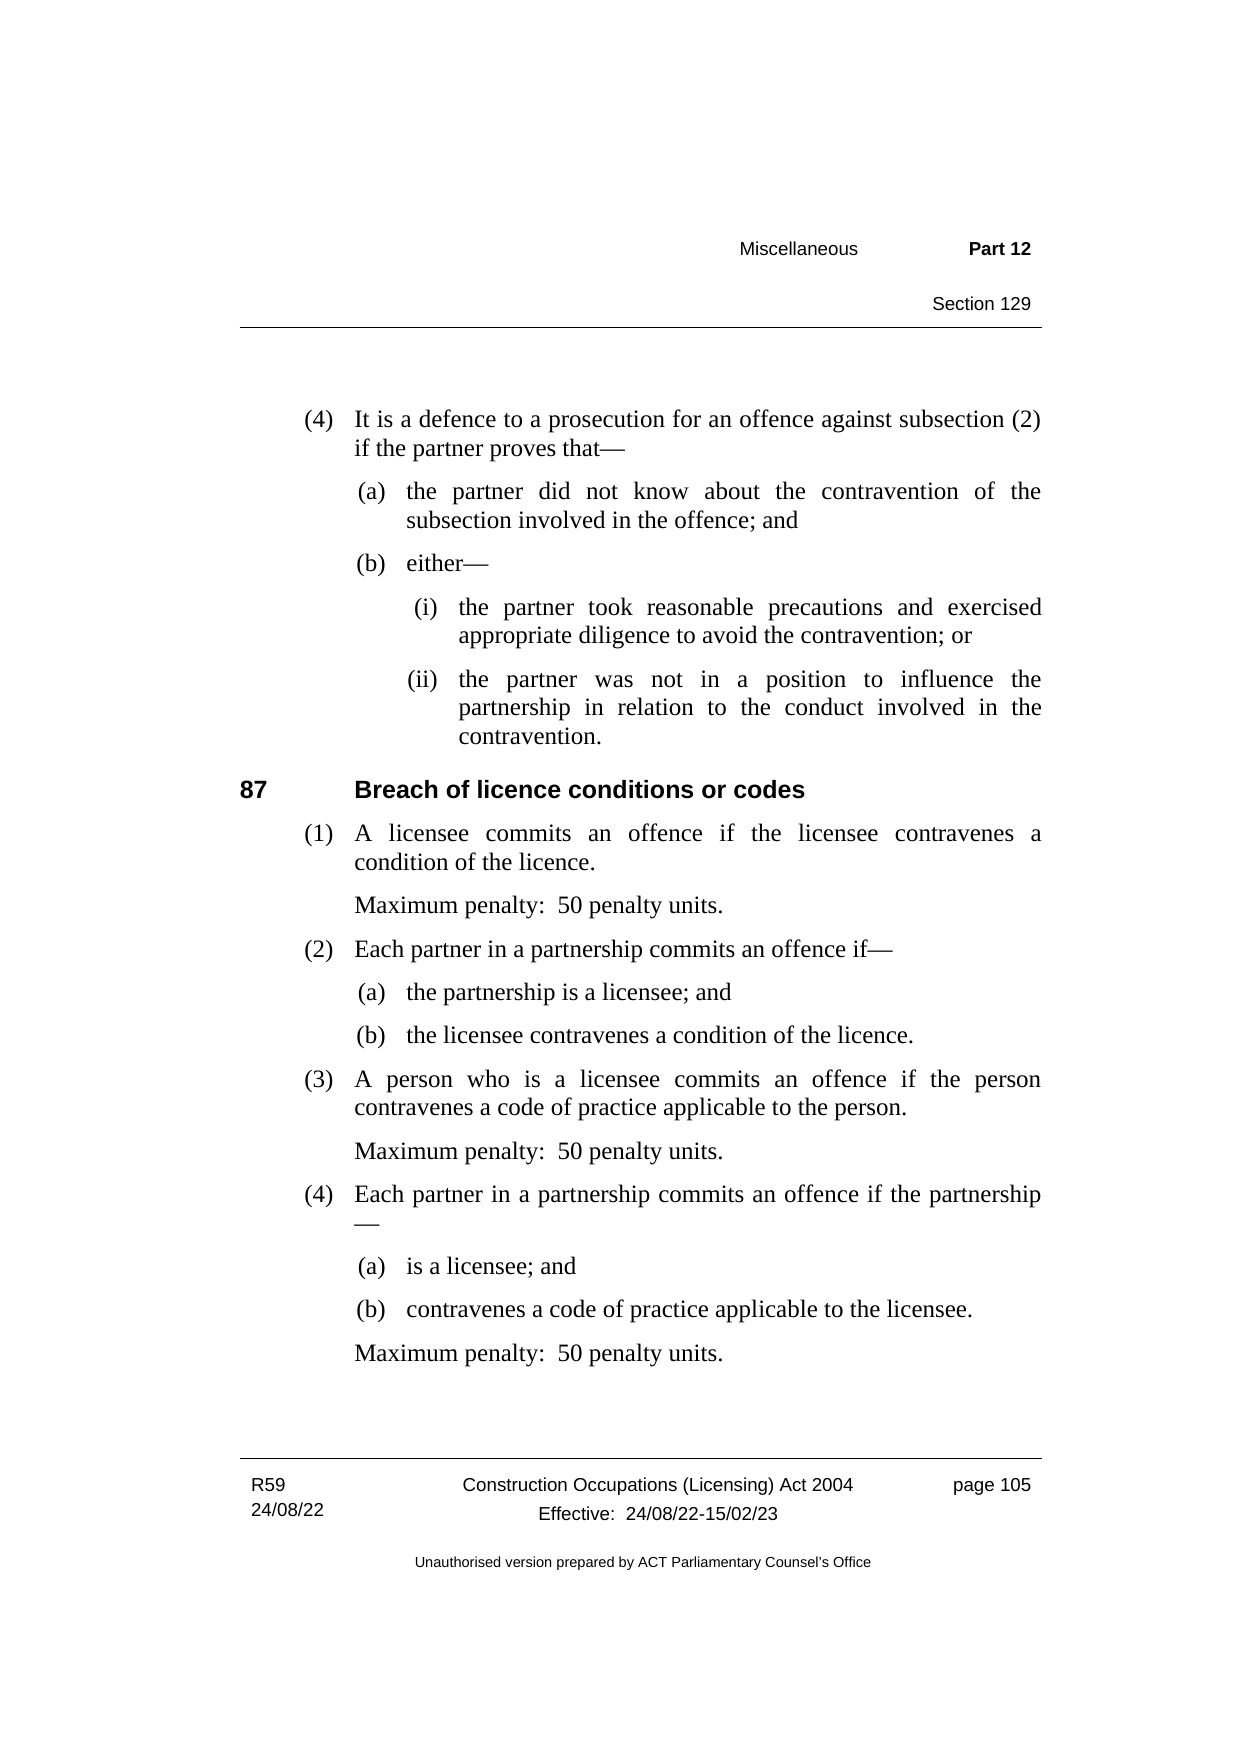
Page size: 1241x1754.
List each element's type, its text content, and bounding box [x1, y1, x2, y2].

text (3) A person who is a licensee commits an offence if the person contravenes a code of practice applicable to the person. [239, 1064, 1042, 1121]
text Maximum penalty: 50 penalty units. [354, 1338, 1042, 1367]
text (4) Each partner in a partnership commits an offence if the partnership— [239, 1179, 1042, 1237]
text Maximum penalty: 50 penalty units. [354, 1136, 1042, 1164]
text 87 Breach of licence conditions or codes [239, 775, 1042, 804]
text (b) either— [239, 548, 1042, 577]
text (b) the licensee contravenes a condition of the licence. [239, 1020, 1042, 1049]
text (a) the partnership is a licensee; and [239, 977, 1042, 1006]
text (b) contravenes a code of practice applicable to the licensee. [239, 1294, 1042, 1323]
text (4) It is a defence to a prosecution for an offence against subsection (2) if the partner proves that— [239, 404, 1042, 462]
text (a) is a licensee; and [239, 1251, 1042, 1280]
text (i) the partner took reasonable precautions and exercised appropriate diligence to avoid the contravention; or [239, 592, 1042, 649]
text (a) the partner did not know about the contravention of the subsection involved in the offence; and [239, 476, 1042, 534]
text (1) A licensee commits an offence if the licensee contravenes a condition of the licence. [239, 818, 1042, 876]
text (2) Each partner in a partnership commits an offence if— [239, 934, 1042, 962]
text Maximum penalty: 50 penalty units. [354, 890, 1042, 919]
text (ii) the partner was not in a position to influence the partnership in relation to the conduct involved in the contravention. [239, 664, 1042, 750]
